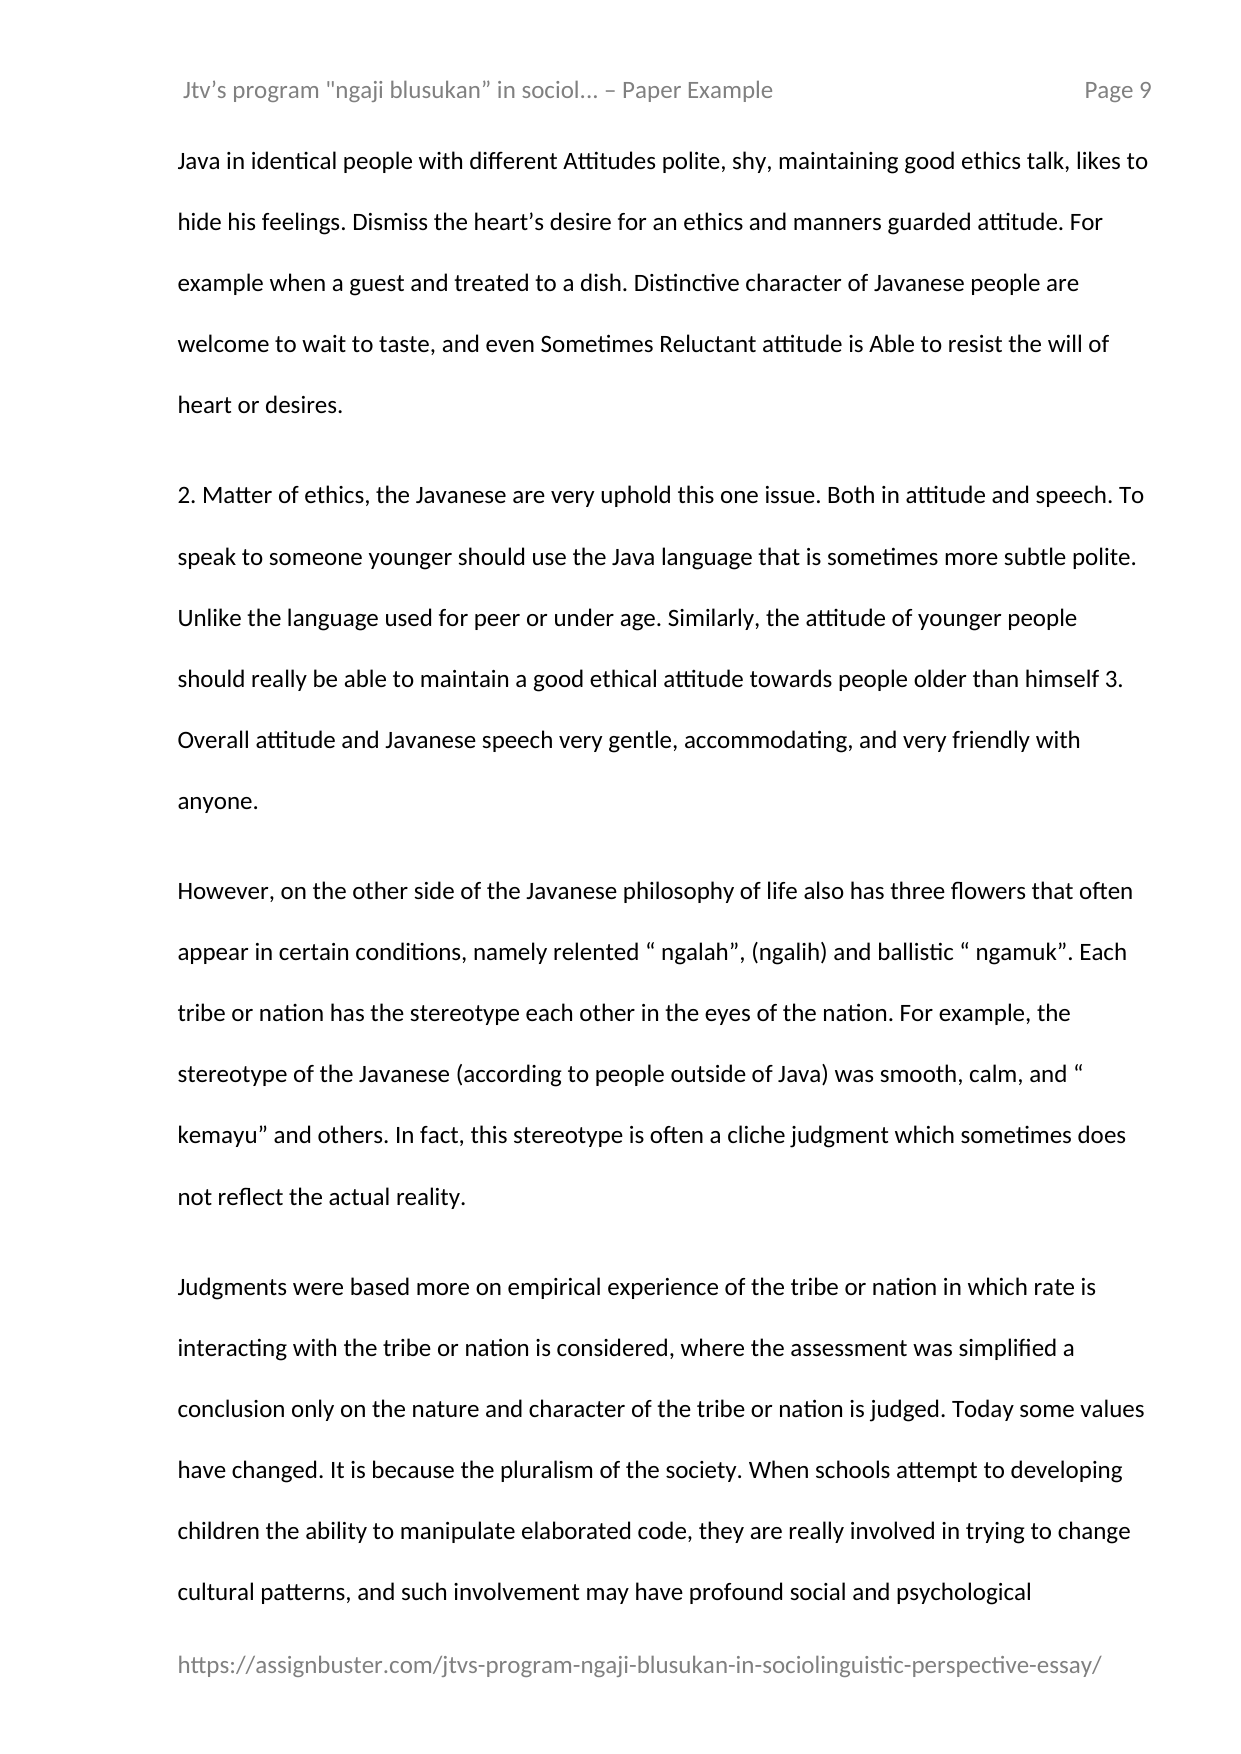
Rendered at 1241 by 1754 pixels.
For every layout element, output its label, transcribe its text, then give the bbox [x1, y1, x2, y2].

text 2. Matter of ethics, the Javanese are very uphold this one issue. Both in attitude and speech. To speak to someone younger should use the Java language that is sometimes more subtle polite. Unlike the language used for peer or under age. Similarly, the attitude of younger people should really be able to maintain a good ethical attitude towards people older than himself 3. Overall attitude and Javanese speech very gentle, accommodating, and very friendly with anyone. [177, 480, 1152, 815]
text However, on the other side of the Javanese philosophy of life also has three flowers that often appear in certain conditions, namely relented “ ngalah”, (ngalih) and ballistic “ ngamuk”. Each tribe or nation has the stereotype each other in the eyes of the nation. For example, the stereotype of the Javanese (according to people outside of Java) was smooth, calm, and “ kemayu” and others. In fact, this stereotype is often a cliche judgment which sometimes does not reflect the actual reality. [177, 875, 1152, 1211]
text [177, 1271, 1152, 1607]
text Java in identical people with different Attitudes polite, shy, maintaining good ethics talk, likes to hide his feelings. Dismiss the heart’s desire for an ethics and manners guarded attitude. For example when a guest and treated to a dish. Distinctive character of Javanese people are welcome to wait to taste, and even Sometimes Reluctant attitude is Able to resist the will of heart or desires. [177, 145, 1152, 420]
